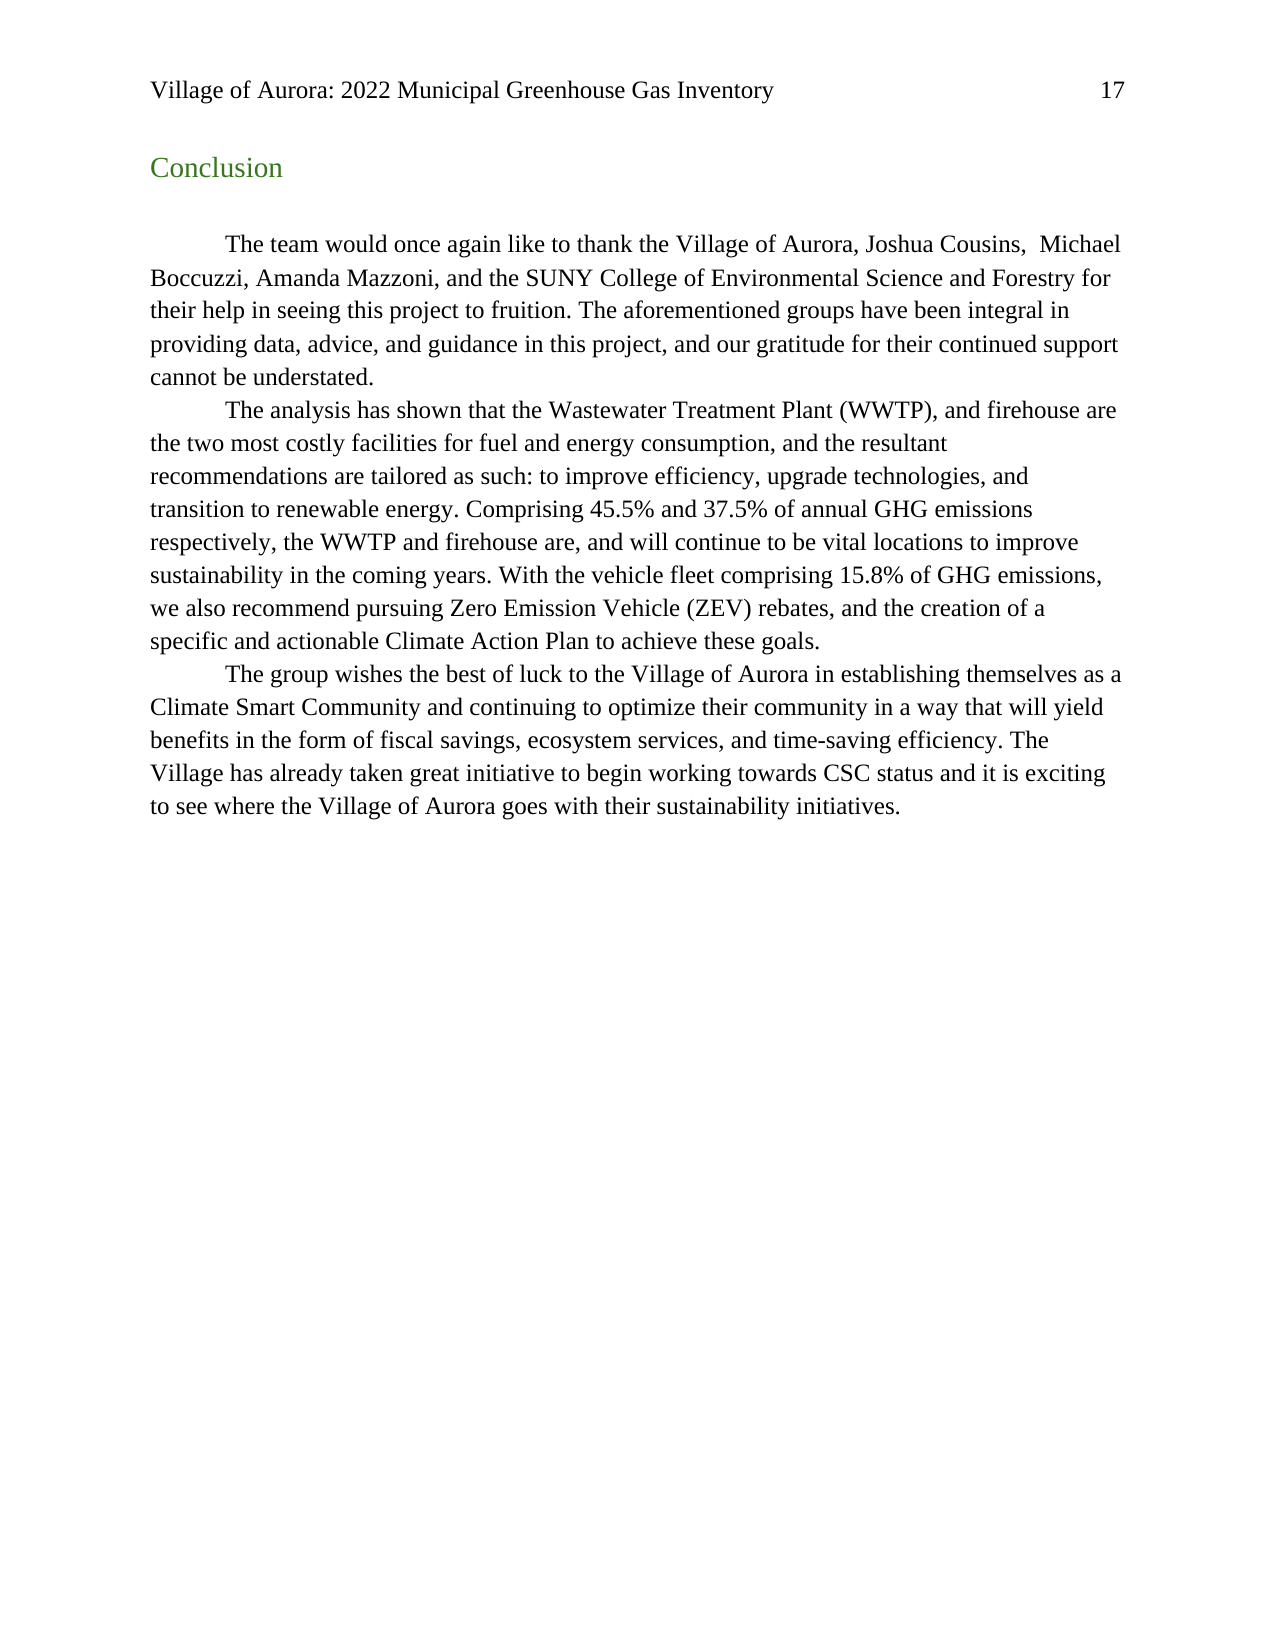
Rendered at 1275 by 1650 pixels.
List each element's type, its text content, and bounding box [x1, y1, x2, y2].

text The analysis has shown that the Wastewater Treatment Plant (WWTP), and firehouse are the two most costly facilities for fuel and energy consumption, and the resultant recommendations are tailored as such: to improve efficiency, upgrade technologies, and transition to renewable energy. Comprising 45.5% and 37.5% of annual GHG emissions respectively, the WWTP and firehouse are, and will continue to be vital locations to improve sustainability in the coming years. With the vehicle fleet comprising 15.8% of GHG emissions, we also recommend pursuing Zero Emission Vehicle (ZEV) rebates, and the creation of a specific and actionable Climate Action Plan to achieve these goals. [150, 395, 1125, 654]
subtitle Conclusion [150, 150, 1125, 183]
text The team would once again like to thank the Village of Aurora, Joshua Cousins, Michael Boccuzzi, Amanda Mazzoni, and the SUNY College of Environmental Science and Forestry for their help in seeing this project to fruition. The aforementioned groups have been integral in providing data, advice, and guidance in this project, and our gratitude for their continued support cannot be understated. [150, 229, 1125, 390]
text The group wishes the best of luck to the Village of Aurora in establishing themselves as a Climate Smart Community and continuing to optimize their community in a way that will yield benefits in the form of fiscal savings, ecosystem services, and time-saving efficiency. The Village has already taken great initiative to begin working towards CSC status and it is exciting to see where the Village of Aurora goes with their sustainability initiatives. [150, 659, 1125, 820]
